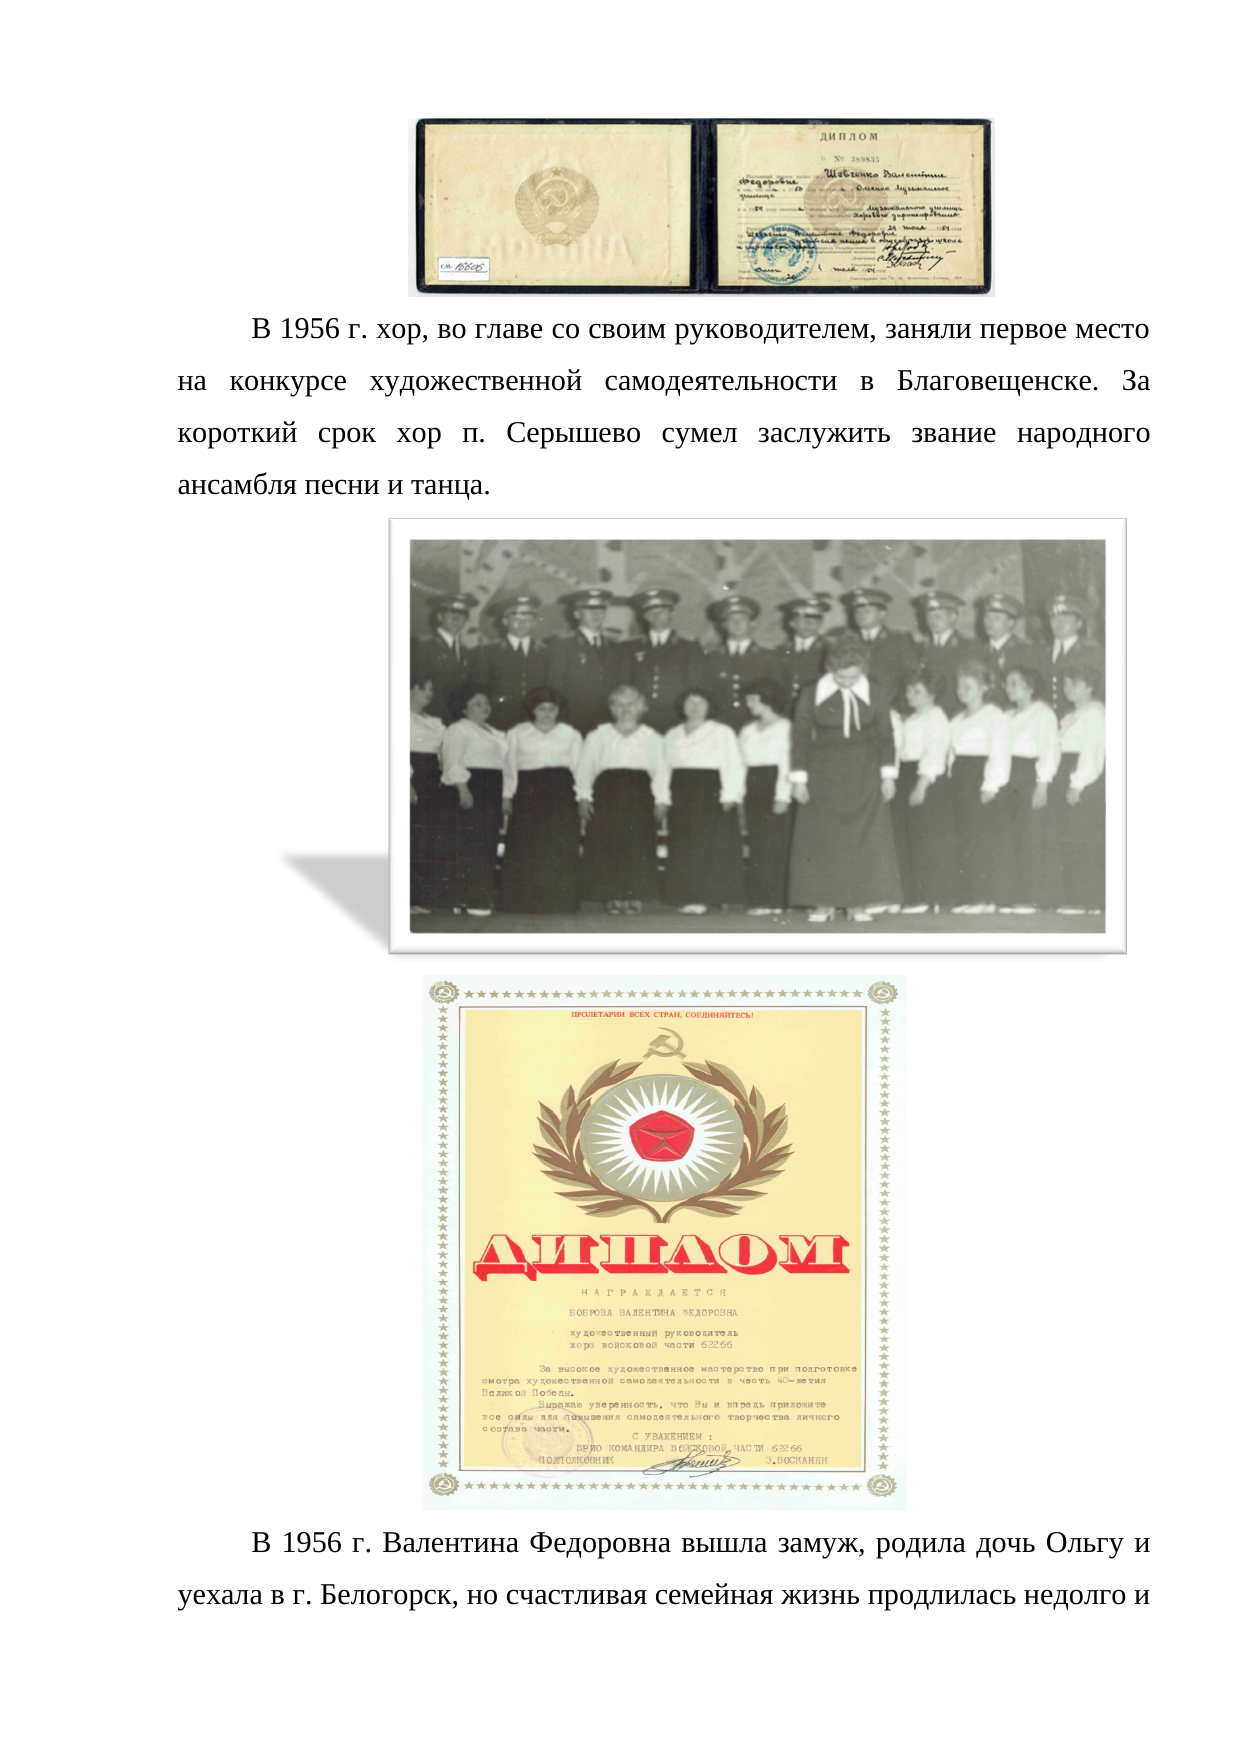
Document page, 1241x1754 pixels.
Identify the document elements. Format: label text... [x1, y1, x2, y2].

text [177, 1524, 1152, 1611]
picture [274, 518, 1128, 962]
picture [408, 118, 995, 297]
text В . хор, во главе со своим руководителем, заняли первое место на конкурсе художественной самодеятельности в Благовещенске. За короткий срок хор п. Серышево сумел заслужить звание народного ансамбля песни и танца. [177, 310, 1152, 501]
picture [422, 975, 907, 1511]
